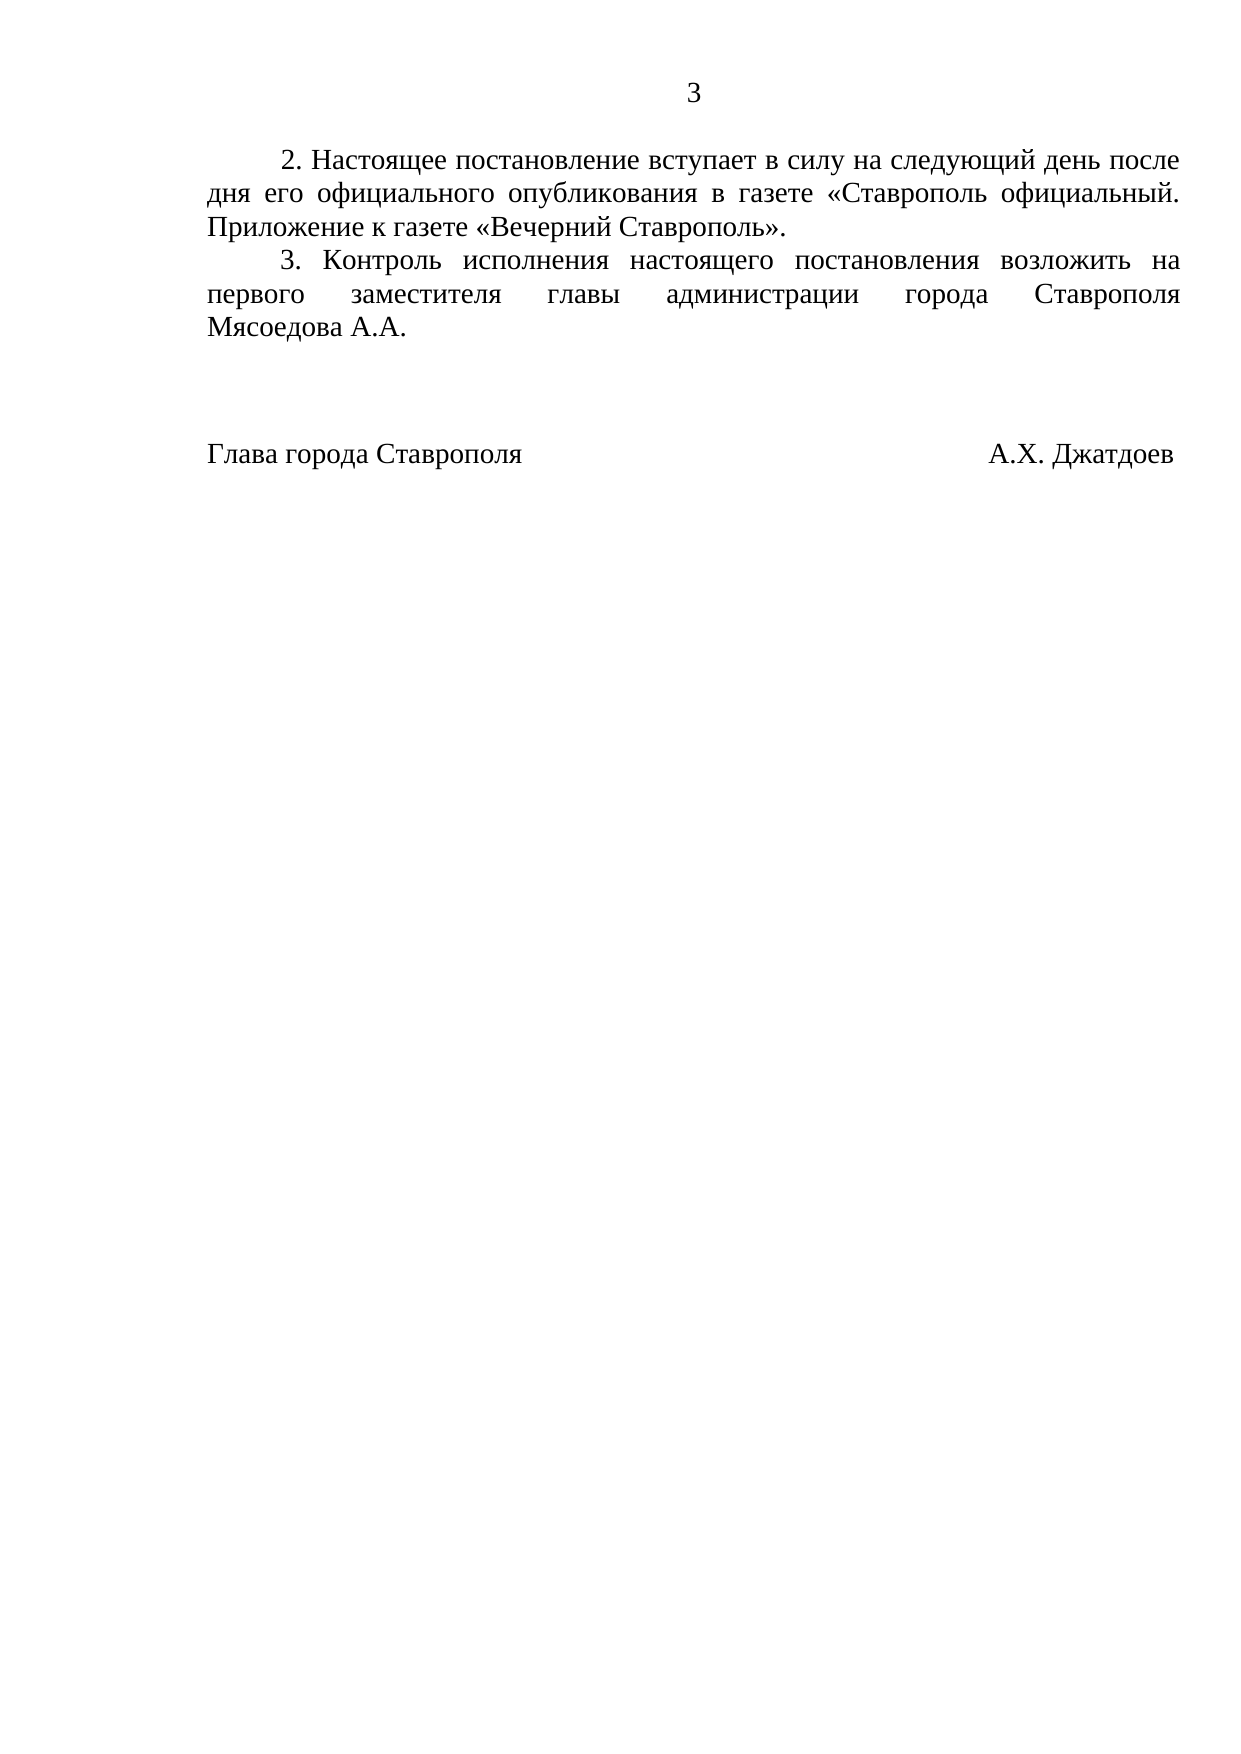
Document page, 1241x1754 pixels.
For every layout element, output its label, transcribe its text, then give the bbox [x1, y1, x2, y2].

text 3. Контроль исполнения настоящего постановления возложить на первого заместителя главы администрации города Ставрополя Мясоедова А.А. [207, 242, 1181, 343]
text Глава города Ставрополя А.Х. Джатдоев [1069, 444, 1181, 469]
text Глава города Ставрополя А.Х. Джатдоев [207, 444, 1059, 469]
title 2. Настоящее постановление вступает в силу на следующий день после дня его официального опубликования в газете «Ставрополь официальный. Приложение к газете «Вечерний Ставрополь». [207, 142, 1181, 242]
